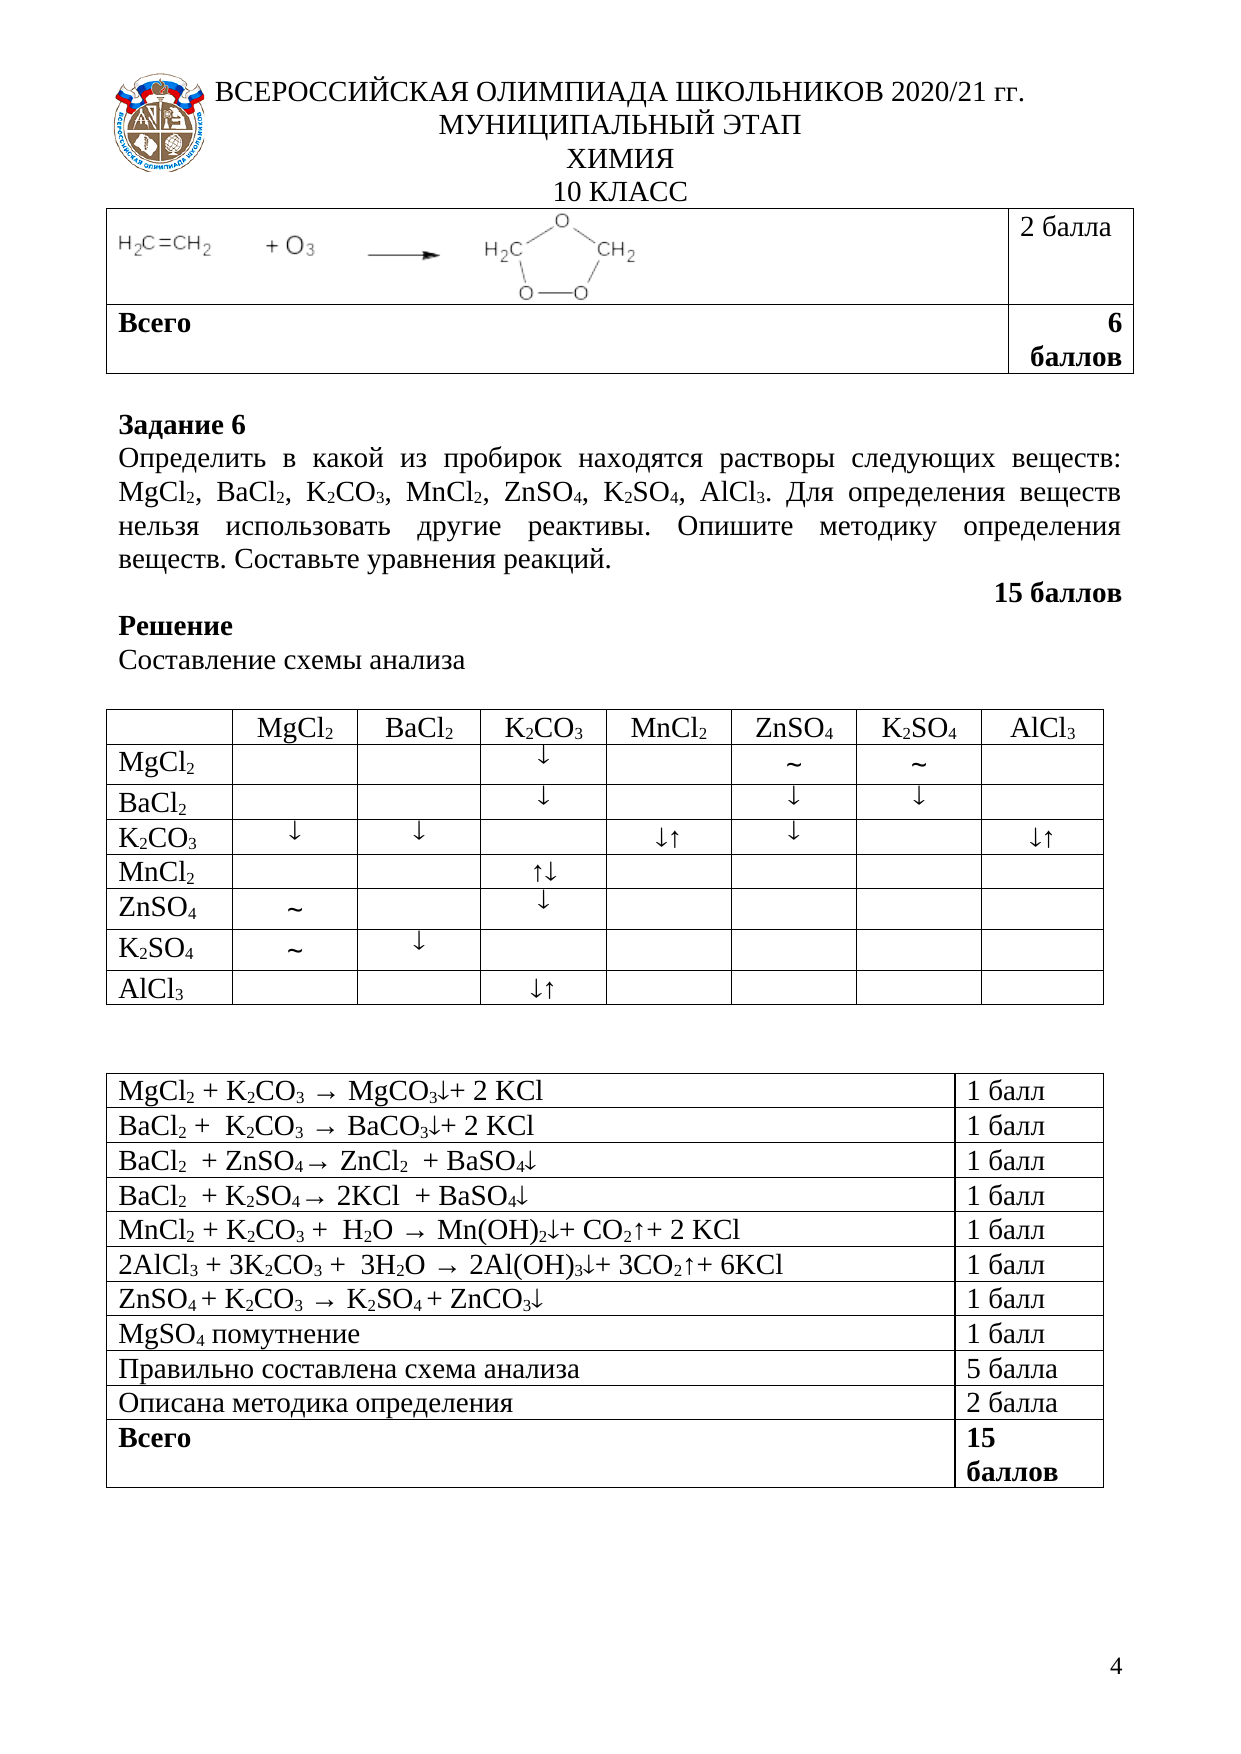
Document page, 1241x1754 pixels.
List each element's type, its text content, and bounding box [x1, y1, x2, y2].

table_cell [481, 785, 606, 819]
table_cell [607, 930, 731, 970]
table_cell [607, 889, 731, 929]
table_cell [732, 785, 856, 819]
table_cell 5 балла [956, 1351, 1103, 1384]
table_cell ~ [857, 745, 981, 784]
table_cell AlCl3 [107, 971, 232, 1004]
table_cell [732, 855, 856, 888]
table_cell ↑ [982, 820, 1103, 853]
table_header K2SO4 [857, 710, 981, 743]
table_cell [607, 785, 731, 819]
table_cell [358, 785, 480, 819]
table_header K2CO3 [481, 710, 606, 743]
table_cell 2AlCl3 + 3K2CO3 + 3H2O → 2Al(ОН)3+ 3CO2↑+ 6KCl [107, 1247, 954, 1281]
table_cell ~ [732, 745, 856, 784]
table_cell MgCl2 [107, 745, 232, 784]
table_cell 1 балл [956, 1212, 1103, 1246]
table_cell [857, 820, 981, 853]
table_cell [982, 855, 1103, 888]
table_cell [982, 785, 1103, 819]
table_cell 1 балл [956, 1108, 1103, 1142]
table_cell BaCl2 + K2SO4→ 2KCl + BaSO4 [107, 1178, 954, 1211]
table_cell [481, 930, 606, 970]
table_cell Всего [107, 1420, 954, 1487]
table_cell 6 баллов [1009, 305, 1133, 372]
table_cell K2SO4 [107, 930, 232, 970]
table_header MgCl2 + K2CO3 → MgCO3+ 2 KCl [107, 1074, 954, 1107]
table_cell [233, 745, 357, 784]
table_cell [107, 209, 1008, 304]
table_cell 1 балл [956, 1143, 1103, 1177]
table_cell [857, 855, 981, 888]
table_cell 1 балл [956, 1316, 1103, 1350]
table_header AlCl3 [982, 710, 1103, 743]
text Решение [118, 608, 1122, 642]
table_cell MnCl2 [107, 855, 232, 888]
table_cell 2 балла [1009, 209, 1133, 304]
table_cell [982, 930, 1103, 970]
table_cell [857, 889, 981, 929]
table_cell [481, 745, 606, 784]
table_cell [857, 785, 981, 819]
table_cell Описана методика определения [107, 1386, 954, 1419]
table_cell [982, 745, 1103, 784]
picture [113, 71, 207, 173]
table_cell [481, 889, 606, 929]
table_cell [857, 971, 981, 1004]
table_header 1 балл [956, 1074, 1103, 1107]
table_header MgCl2 [233, 710, 357, 743]
table_cell [982, 971, 1103, 1004]
table_cell [607, 745, 731, 784]
table_cell [233, 785, 357, 819]
table_header ZnSO4 [732, 710, 856, 743]
table_cell ↑ [481, 855, 606, 888]
table_cell K2CO3 [107, 820, 232, 853]
table_cell 1 балл [956, 1178, 1103, 1211]
table_cell [358, 745, 480, 784]
text Составление схемы анализа [118, 642, 1122, 675]
table_cell [358, 930, 480, 970]
table_cell [358, 889, 480, 929]
table_cell [607, 855, 731, 888]
table_header [107, 710, 232, 743]
table_cell ~ [233, 930, 357, 970]
table_cell [233, 971, 357, 1004]
text Задание 6 [118, 407, 1122, 441]
table_cell MgSO4 помутнение [107, 1316, 954, 1350]
table_cell [358, 820, 480, 853]
table_cell [481, 820, 606, 853]
table_cell [233, 855, 357, 888]
table_cell [982, 889, 1103, 929]
table_cell 1 балл [956, 1282, 1103, 1315]
table_cell [857, 930, 981, 970]
table_header MnCl2 [607, 710, 731, 743]
table_cell BaCl2 + K2CO3 → BaCO3+ 2 KCl [107, 1108, 954, 1142]
table_cell [233, 820, 357, 853]
text Определить в какой из пробирок находятся растворы следующих веществ: MgCl2, BaCl2, K2CO3, MnCl2, ZnSO4, K2SO4, AlCl3. Для определения веществ нельзя использовать другие реактивы. Опишите методику определения веществ. Составьте уравнения реакций. [118, 441, 1122, 575]
table_cell Правильно составлена схема анализа [107, 1351, 954, 1384]
table_cell [607, 971, 731, 1004]
table_cell [732, 971, 856, 1004]
table_cell 2 балла [956, 1386, 1103, 1419]
table_cell BaCl2 + ZnSO4→ ZnCl2 + BaSO4 [107, 1143, 954, 1177]
table_cell ZnSO4 [107, 889, 232, 929]
text 15 баллов [118, 575, 1122, 608]
table_cell [732, 889, 856, 929]
table_cell [358, 855, 480, 888]
table_cell ↑ [607, 820, 731, 853]
table_cell ZnSO4 + K2CO3 → K2SO4 + ZnCO3 [107, 1282, 954, 1315]
table_cell ↑ [481, 971, 606, 1004]
table_cell MnCl2 + K2CO3 + H2O → Mn(ОН)2+ CO2↑+ 2 KCl [107, 1212, 954, 1246]
table_cell Всего [107, 305, 1008, 372]
table_header BaCl2 [358, 710, 480, 743]
table_cell BaCl2 [107, 785, 232, 819]
table_cell [732, 820, 856, 853]
table_cell 1 балл [956, 1247, 1103, 1281]
table_cell 15 баллов [956, 1420, 1103, 1487]
table_cell [358, 971, 480, 1004]
table_cell [732, 930, 856, 970]
table_cell ~ [233, 889, 357, 929]
